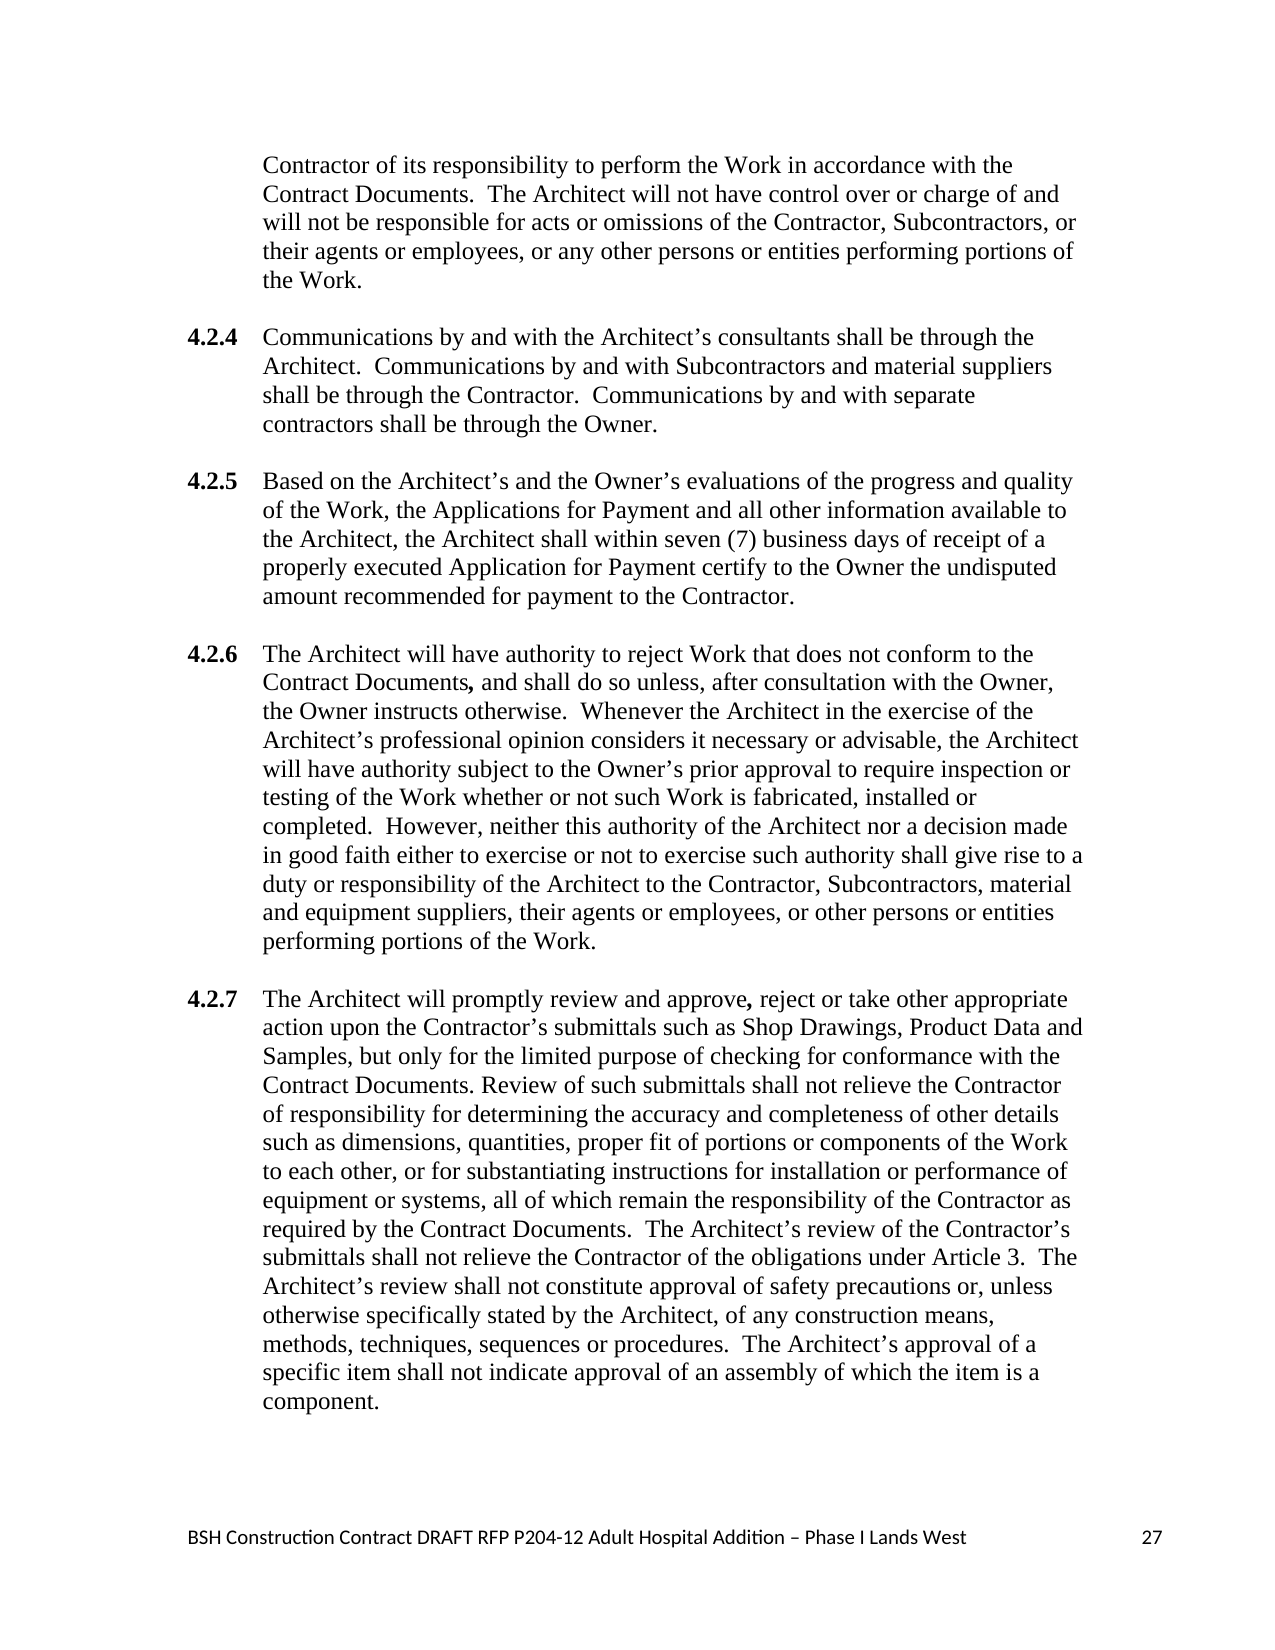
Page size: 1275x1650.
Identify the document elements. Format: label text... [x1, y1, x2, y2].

list The Architect will promptly review and approve, reject or take other appropriate action upon the Contractor’s submittals such as Shop Drawings, Product Data and Samples, but only for the limited purpose of checking for conformance with the Contract Documents. Review of such submittals shall not relieve the Contractor of responsibility for determining the accuracy and completeness of other details such as dimensions, quantities, proper fit of portions or components of the Work to each other, or for substantiating instructions for installation or performance of equipment or systems, all of which remain the responsibility of the Contractor as required by the Contract Documents. The Architect’s review of the Contractor’s submittals shall not relieve the Contractor of the obligations under Article 3. The Architect’s review shall not constitute approval of safety precautions or, unless otherwise specifically stated by the Architect, of any construction means, methods, techniques, sequences or procedures. The Architect’s approval of a specific item shall not indicate approval of an assembly of which the item is a component. [187, 984, 1087, 1415]
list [187, 150, 1087, 294]
list The Architect will have authority to reject Work that does not conform to the Contract Documents, and shall do so unless, after consultation with the Owner, the Owner instructs otherwise. Whenever the Architect in the exercise of the Architect’s professional opinion considers it necessary or advisable, the Architect will have authority subject to the Owner’s prior approval to require inspection or testing of the Work whether or not such Work is fabricated, installed or completed. However, neither this authority of the Architect nor a decision made in good faith either to exercise or not to exercise such authority shall give rise to a duty or responsibility of the Architect to the Contractor, Subcontractors, material and equipment suppliers, their agents or employees, or other persons or entities performing portions of the Work. [187, 639, 1087, 955]
list Communications by and with the Architect’s consultants shall be through the Architect. Communications by and with Subcontractors and material suppliers shall be through the Contractor. Communications by and with separate contractors shall be through the Owner. [187, 322, 1087, 437]
list Based on the Architect’s and the Owner’s evaluations of the progress and quality of the Work, the Applications for Payment and all other information available to the Architect, the Architect shall within seven (7) business days of receipt of a properly executed Application for Payment certify to the Owner the undisputed amount recommended for payment to the Contractor. [187, 466, 1087, 610]
